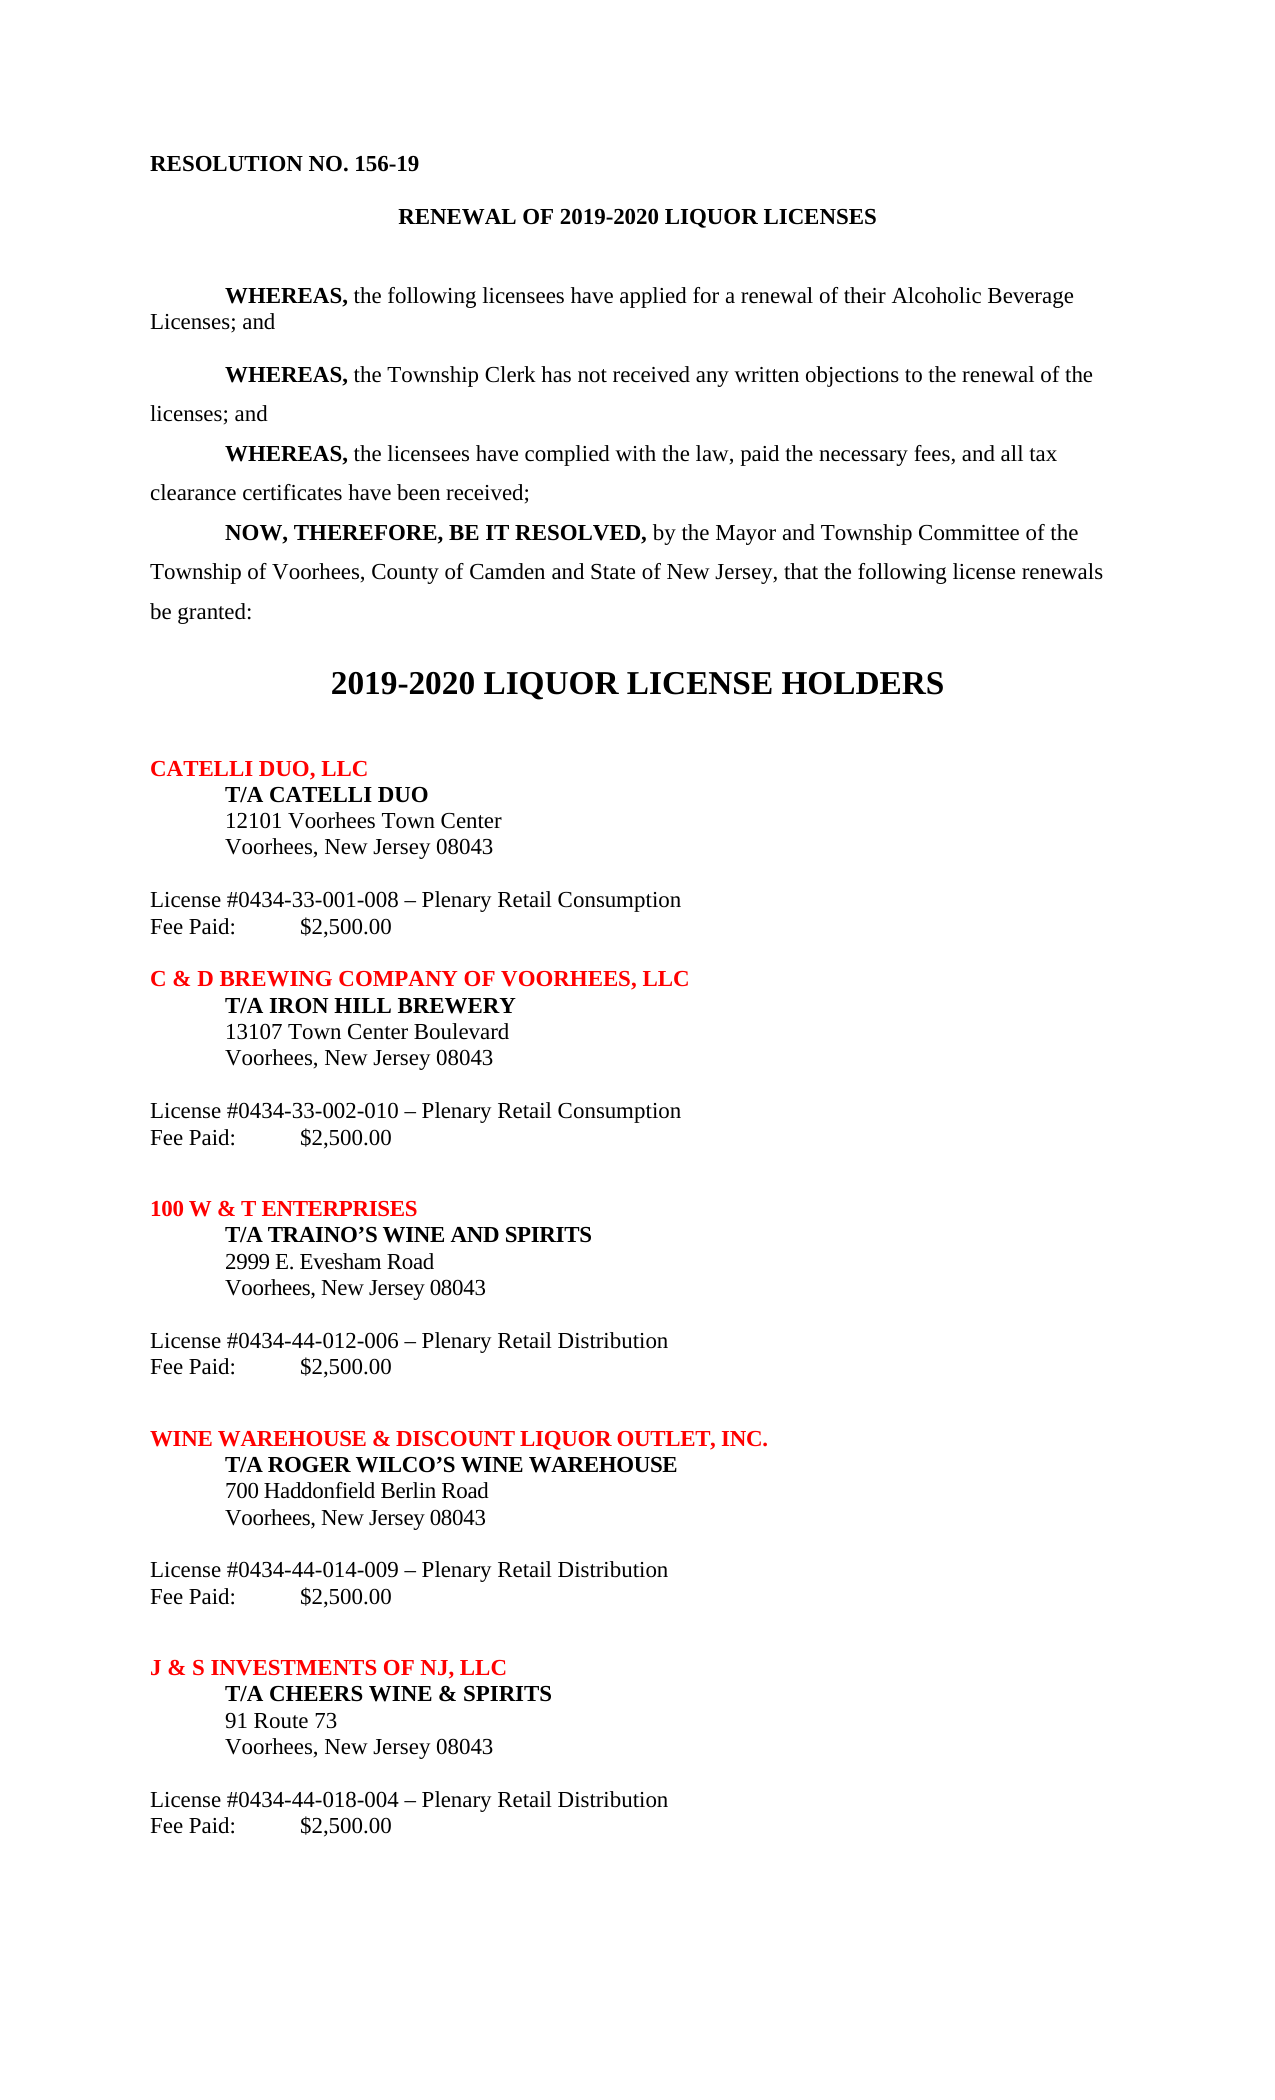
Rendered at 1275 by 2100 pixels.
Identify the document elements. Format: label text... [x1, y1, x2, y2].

text Voorhees, New Jersey 08043 [150, 1733, 1125, 1759]
text Fee Paid: $2,500.00 [150, 1123, 1125, 1150]
text T/A ROGER WILCO’S WINE WAREHOUSE [150, 1451, 1125, 1477]
text License #0434-44-018-004 – Plenary Retail Distribution [150, 1786, 1125, 1812]
text T/A TRAINO’S WINE AND SPIRITS [150, 1221, 1125, 1248]
text License #0434-33-001-008 – Plenary Retail Consumption [150, 886, 1125, 913]
text 91 Route 73 [150, 1707, 1125, 1733]
text License #0434-33-002-010 – Plenary Retail Consumption [150, 1097, 1125, 1123]
text Fee Paid: $2,500.00 [150, 1812, 1125, 1839]
text T/A CHEERS WINE & SPIRITS [150, 1681, 1125, 1707]
text Fee Paid: $2,500.00 [150, 1353, 1125, 1379]
text License #0434-44-014-009 – Plenary Retail Distribution [150, 1556, 1125, 1583]
text CATELLI DUO, LLC [150, 754, 1125, 781]
text Voorhees, New Jersey 08043 [150, 834, 1125, 860]
text Fee Paid: $2,500.00 [150, 913, 1125, 939]
text 13107 Town Center Boulevard [150, 1018, 1125, 1044]
text C & D BREWING COMPANY OF VOORHEES, LLC [150, 965, 1125, 992]
text J & S INVESTMENTS OF NJ, LLC [150, 1654, 1125, 1681]
text 700 Haddonfield Berlin Road [150, 1477, 1125, 1504]
text 100 W & T ENTERPRISES [150, 1195, 1125, 1221]
text NOW, THEREFORE, BE IT RESOLVED, by the Mayor and Township Committee of the Township of Voorhees, County of Camden and State of New Jersey, that the following license renewals be granted: [150, 519, 1125, 624]
text Voorhees, New Jersey 08043 [150, 1504, 1125, 1530]
text Voorhees, New Jersey 08043 [150, 1044, 1125, 1071]
text T/A IRON HILL BREWERY [150, 992, 1125, 1018]
text T/A CATELLI DUO [150, 781, 1125, 807]
text 12101 Voorhees Town Center [150, 807, 1125, 834]
text 2999 E. Evesham Road [150, 1248, 1125, 1274]
text Fee Paid: $2,500.00 [150, 1583, 1125, 1609]
text RESOLUTION NO. 156-19 [150, 150, 1125, 176]
text 2019-2020 LIQUOR LICENSE HOLDERS [150, 663, 1125, 702]
text WHEREAS, the licensees have complied with the law, paid the necessary fees, and all tax clearance certificates have been received; [150, 440, 1125, 506]
text WHEREAS, the following licensees have applied for a renewal of their Alcoholic Beverage Licenses; and [150, 282, 1125, 334]
text WINE WAREHOUSE & DISCOUNT LIQUOR OUTLET, INC. [150, 1424, 1125, 1451]
text License #0434-44-012-006 – Plenary Retail Distribution [150, 1327, 1125, 1353]
text RENEWAL OF 2019-2020 LIQUOR LICENSES [150, 203, 1125, 229]
text WHEREAS, the Township Clerk has not received any written objections to the renewal of the licenses; and [150, 361, 1125, 427]
text Voorhees, New Jersey 08043 [150, 1274, 1125, 1300]
